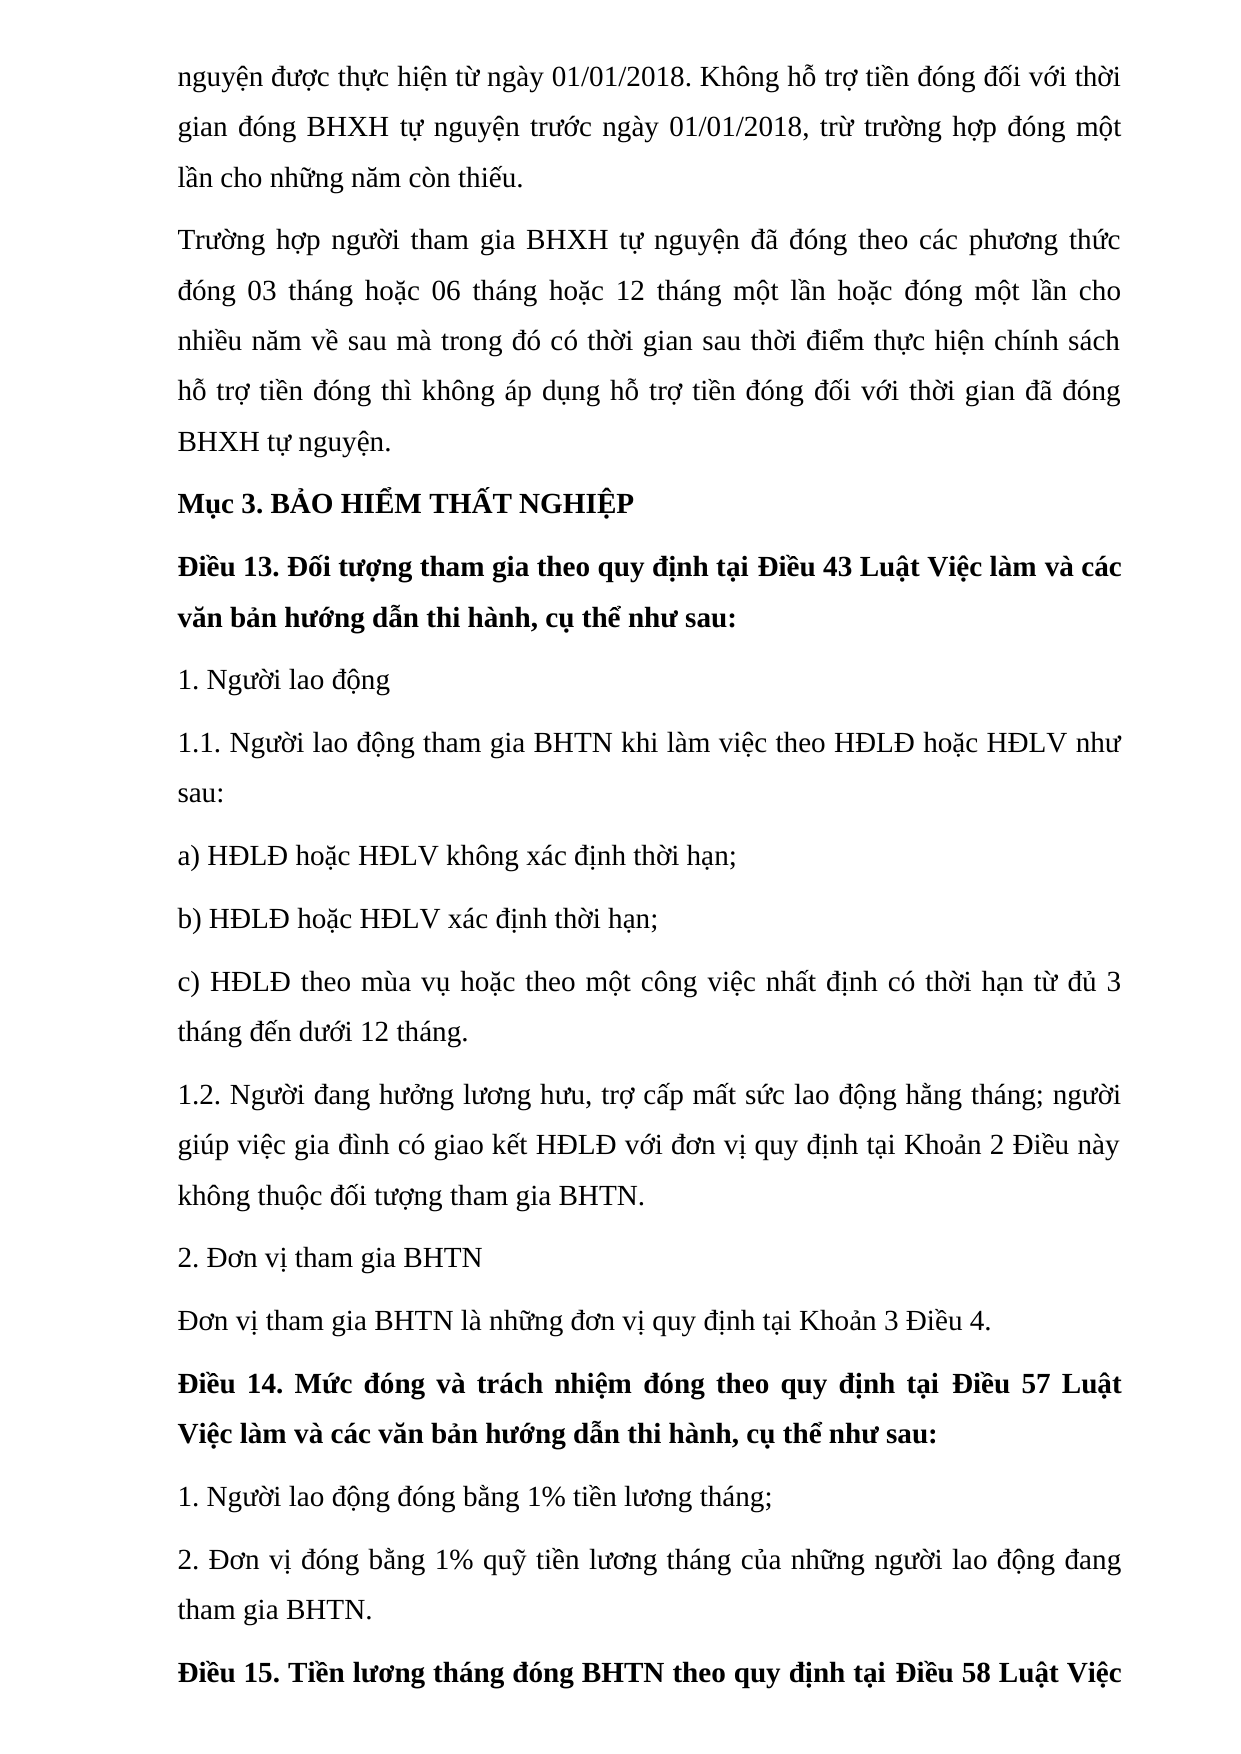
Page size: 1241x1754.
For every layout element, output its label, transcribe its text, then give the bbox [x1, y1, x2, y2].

text 1. Người lao động đóng bằng 1% tiền lương tháng; [177, 1479, 1122, 1513]
text Mục 3. BẢO HIỂM THẤT NGHIỆP [177, 487, 1122, 520]
text 2. Đơn vị tham gia BHTN [177, 1241, 1122, 1274]
text 1.1. Người lao động tham gia BHTN khi làm việc theo HĐLĐ hoặc HĐLV như sau: [177, 725, 1122, 809]
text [177, 59, 1122, 193]
text b) HĐLĐ hoặc HĐLV xác định thời hạn; [177, 901, 1122, 935]
text Đơn vị tham gia BHTN là những đơn vị quy định tại Khoản 3 Điều 4. [177, 1303, 1122, 1337]
text c) HĐLĐ theo mùa vụ hoặc theo một công việc nhất định có thời hạn từ đủ 3 tháng đến dưới 12 tháng. [177, 964, 1122, 1048]
text 1.2. Người đang hưởng lương hưu, trợ cấp mất sức lao động hằng tháng; người giúp việc gia đình có giao kết HĐLĐ với đơn vị quy định tại Khoản 2 Điều này không thuộc đối tượng tham gia BHTN. [177, 1077, 1122, 1211]
text 2. Đơn vị đóng bằng 1% quỹ tiền lương tháng của những người lao động đang tham gia BHTN. [177, 1542, 1122, 1626]
text Điều 14. Mức đóng và trách nhiệm đóng theo quy định tại Điều 57 Luật Việc làm và các văn bản hướng dẫn thi hành, cụ thể như sau: [177, 1366, 1122, 1450]
text Điều 13. Đối tượng tham gia theo quy định tại Điều 43 Luật Việc làm và các văn bản hướng dẫn thi hành, cụ thể như sau: [177, 549, 1122, 633]
text Trường hợp người tham gia BHXH tự nguyện đã đóng theo các phương thức đóng 03 tháng hoặc 06 tháng hoặc 12 tháng một lần hoặc đóng một lần cho nhiều năm về sau mà trong đó có thời gian sau thời điểm thực hiện chính sách hỗ trợ tiền đóng thì không áp dụng hỗ trợ tiền đóng đối với thời gian đã đóng BHXH tự nguyện. [177, 222, 1122, 457]
text 1. Người lao động [177, 662, 1122, 696]
text a) HĐLĐ hoặc HĐLV không xác định thời hạn; [177, 838, 1122, 872]
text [177, 1655, 1122, 1689]
